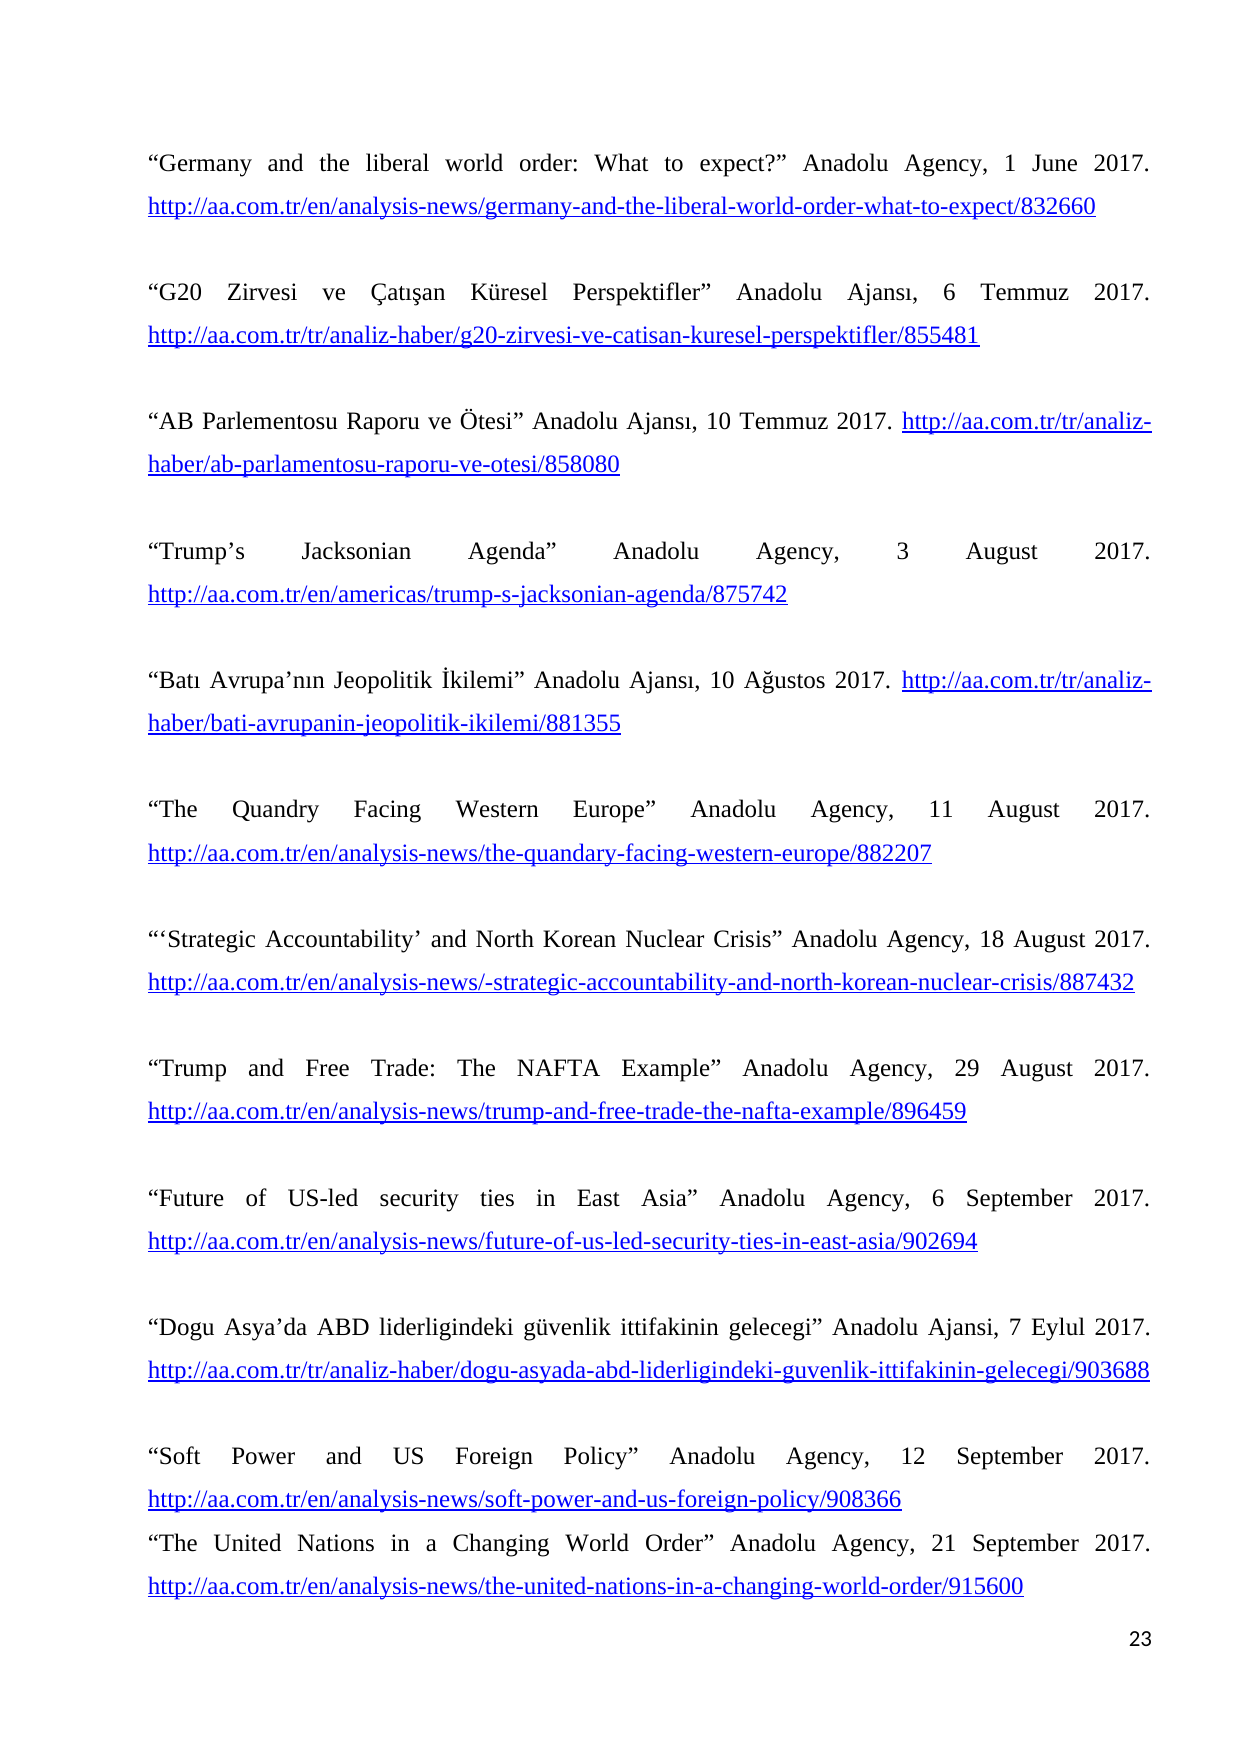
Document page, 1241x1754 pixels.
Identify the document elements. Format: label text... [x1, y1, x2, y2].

text “Batı Avrupa’nın Jeopolitik İkilemi” Anadolu Ajansı, 10 Ağustos 2017. http://aa.com.tr/tr/analiz-haber/bati-avrupanin-jeopolitik-ikilemi/881355 [148, 665, 1152, 737]
text “Germany and the liberal world order: What to expect?” Anadolu Agency, 1 June 2017. http://aa.com.tr/en/analysis-news/germany-and-the-liberal-world-order-what-to-expect/832660 [148, 148, 1152, 219]
text “Soft Power and US Foreign Policy” Anadolu Agency, 12 September 2017. http://aa.com.tr/en/analysis-news/soft-power-and-us-foreign-policy/908366 [148, 1441, 1152, 1513]
text “Trump and Free Trade: The NAFTA Example” Anadolu Agency, 29 August 2017. http://aa.com.tr/en/analysis-news/trump-and-free-trade-the-nafta-example/896459 [148, 1053, 1152, 1125]
text “The United Nations in a Changing World Order” Anadolu Agency, 21 September 2017. http://aa.com.tr/en/analysis-news/the-united-nations-in-a-changing-world-order/915600 [148, 1528, 1152, 1599]
text “The Quandry Facing Western Europe” Anadolu Agency, 11 August 2017. http://aa.com.tr/en/analysis-news/the-quandary-facing-western-europe/882207 [148, 794, 1152, 866]
text “Trump’s Jacksonian Agenda” Anadolu Agency, 3 August 2017. http://aa.com.tr/en/americas/trump-s-jacksonian-agenda/875742 [148, 536, 1152, 608]
text “G20 Zirvesi ve Çatışan Küresel Perspektifler” Anadolu Ajansı, 6 Temmuz 2017. http://aa.com.tr/tr/analiz-haber/g20-zirvesi-ve-catisan-kuresel-perspektifler/855481 [148, 277, 1152, 349]
text “‘Strategic Accountability’ and North Korean Nuclear Crisis” Anadolu Agency, 18 August 2017. http://aa.com.tr/en/analysis-news/-strategic-accountability-and-north-korean-nuclear-crisis/887432 [148, 924, 1152, 996]
text “Future of US-led security ties in East Asia” Anadolu Agency, 6 September 2017. http://aa.com.tr/en/analysis-news/future-of-us-led-security-ties-in-east-asia/902694 [148, 1183, 1152, 1254]
text “Dogu Asya’da ABD liderligindeki güvenlik ittifakinin gelecegi” Anadolu Ajansi, 7 Eylul 2017. http://aa.com.tr/tr/analiz-haber/dogu-asyada-abd-liderligindeki-guvenlik-ittifakinin-gelecegi/903688 [148, 1312, 1152, 1384]
text “AB Parlementosu Raporu ve Ötesi” Anadolu Ajansı, 10 Temmuz 2017. http://aa.com.tr/tr/analiz-haber/ab-parlamentosu-raporu-ve-otesi/858080 [148, 406, 1152, 478]
